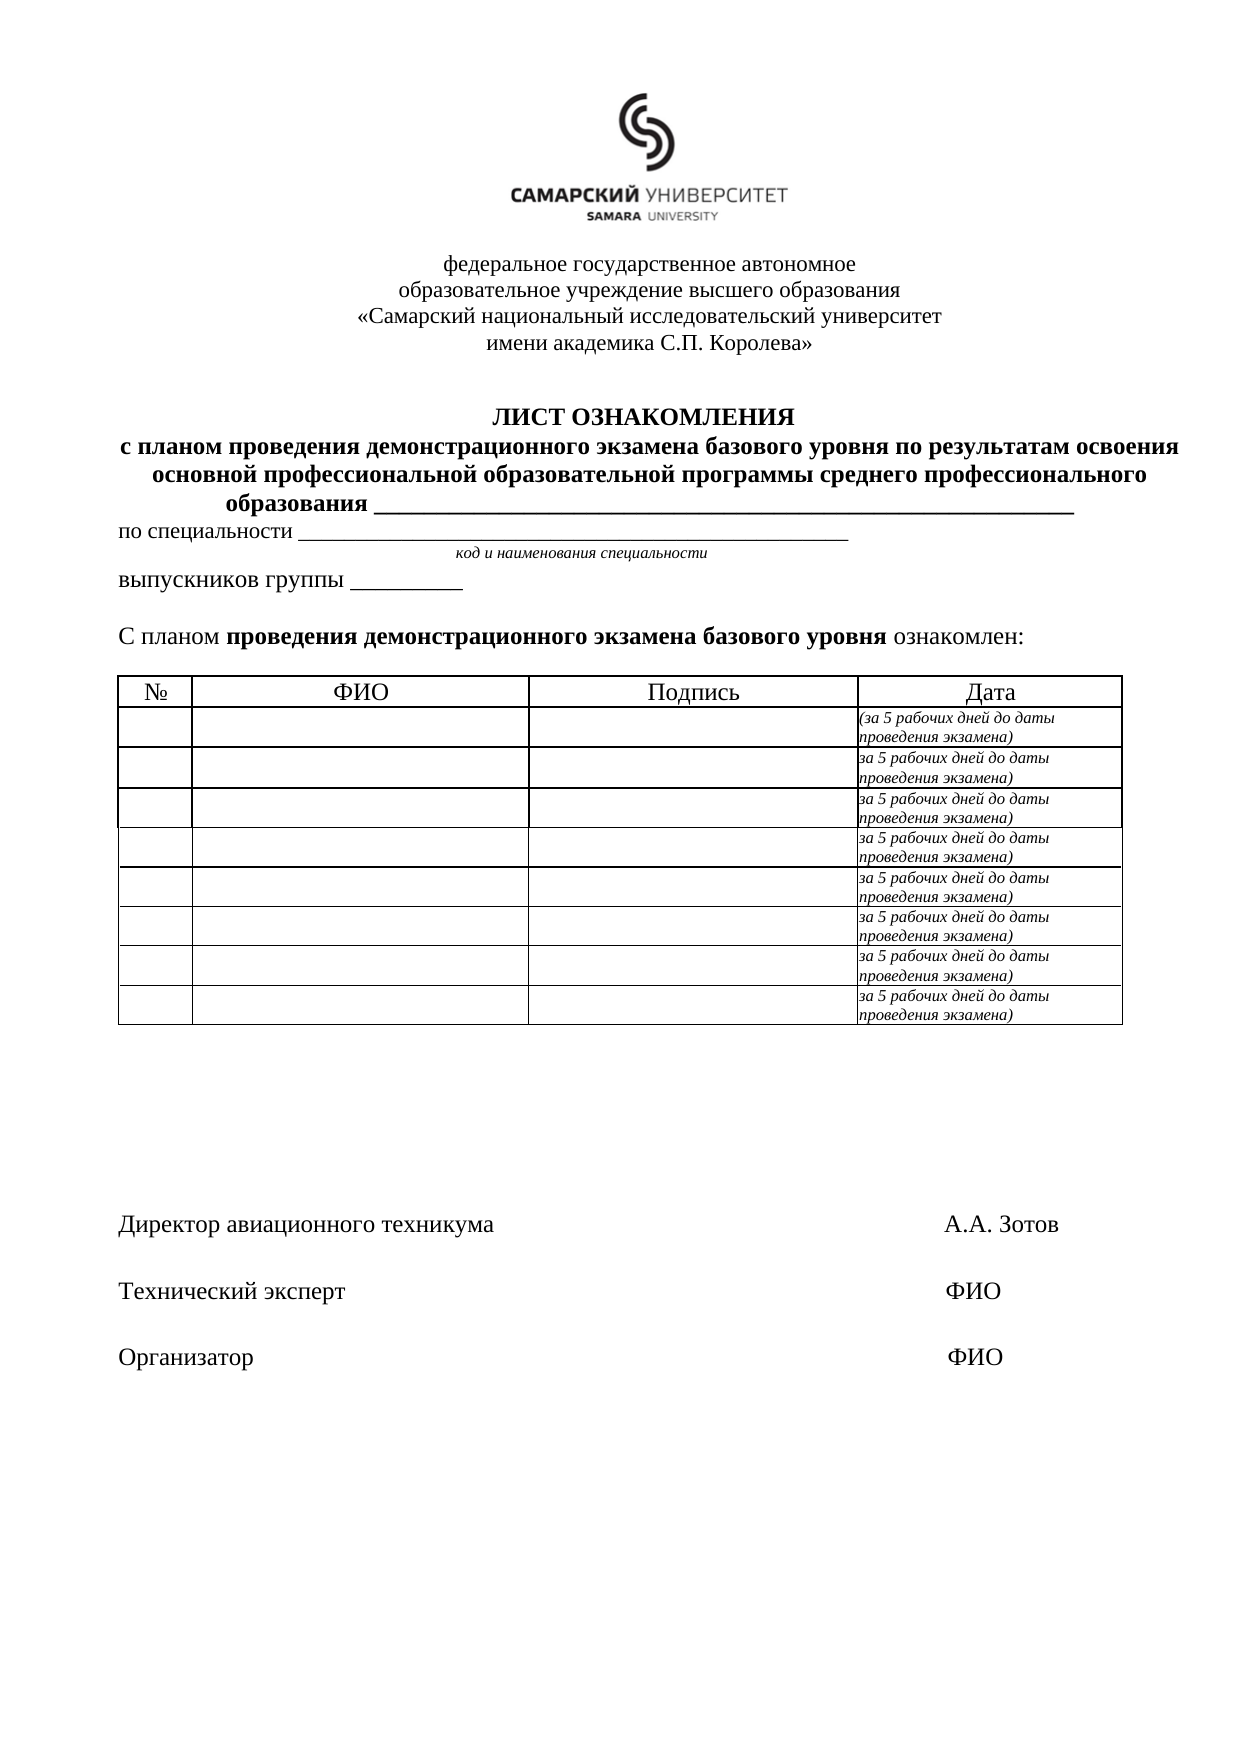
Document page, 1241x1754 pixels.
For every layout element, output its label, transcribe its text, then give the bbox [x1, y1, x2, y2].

text С планом проведения демонстрационного экзамена базового уровня ознакомлен: [118, 622, 1169, 650]
text код и наименования специальности [118, 543, 1181, 562]
table_cell [119, 907, 192, 945]
table_cell за 5 рабочих дней до даты проведения экзамена) [858, 985, 1122, 1024]
table_cell [529, 986, 857, 1024]
table_cell [193, 789, 528, 827]
text Технический эксперт ФИО [118, 1276, 1181, 1304]
table_cell [119, 986, 192, 1024]
table_header Подпись [530, 677, 857, 706]
text «Самарский национальный исследовательский университет [118, 302, 1181, 329]
text Организатор ФИО [118, 1342, 1181, 1371]
table_cell [530, 748, 857, 787]
table_cell [119, 946, 192, 984]
table_cell за 5 рабочих дней до даты проведения экзамена) [859, 748, 1121, 787]
table_cell [119, 828, 192, 866]
table_cell [193, 708, 528, 746]
table_cell за 5 рабочих дней до даты проведения экзамена) [859, 789, 1121, 827]
table_cell [529, 946, 857, 984]
table_header № [119, 677, 191, 706]
text по специальности ________________________________________________ [118, 517, 1181, 543]
table_cell [193, 907, 528, 945]
table_cell за 5 рабочих дней до даты проведения экзамена) [858, 945, 1122, 984]
text ЛИСТ ОЗНАКОМЛЕНИЯ [118, 403, 1169, 431]
table_cell [193, 946, 528, 984]
table_cell [193, 868, 528, 906]
table_cell [119, 748, 191, 787]
table_cell [193, 986, 528, 1024]
table_cell [119, 867, 192, 906]
table_cell за 5 рабочих дней до даты проведения экзамена) [858, 866, 1122, 906]
text выпускников группы _________ [118, 565, 1169, 593]
text образовательное учреждение высшего образования [118, 276, 1181, 302]
text Директор авиационного техникума А.А. Зотов [118, 1209, 1181, 1238]
text имени академика С.П. Королева» [118, 329, 1181, 355]
table_cell [529, 868, 857, 906]
table_cell [193, 828, 528, 866]
text с планом проведения демонстрационного экзамена базового уровня по результатам освоения основной профессиональной образовательной программы среднего профессионального образования ________________________________________________________ [118, 431, 1181, 517]
table_header Дата [859, 677, 1121, 706]
table_cell за 5 рабочих дней до даты проведения экзамена) [858, 828, 1122, 866]
picture [507, 90, 792, 222]
table_cell [529, 907, 857, 945]
table_cell (за 5 рабочих дней до даты проведения экзамена) [859, 708, 1121, 746]
table_cell за 5 рабочих дней до даты проведения экзамена) [858, 906, 1122, 945]
table_cell [119, 789, 191, 827]
table_cell [119, 708, 191, 746]
table_cell [530, 789, 857, 827]
table_header ФИО [193, 677, 528, 706]
text федеральное государственное автономное [118, 249, 1181, 276]
table_cell [529, 828, 857, 866]
table_cell [193, 748, 528, 787]
table_cell [530, 708, 857, 746]
